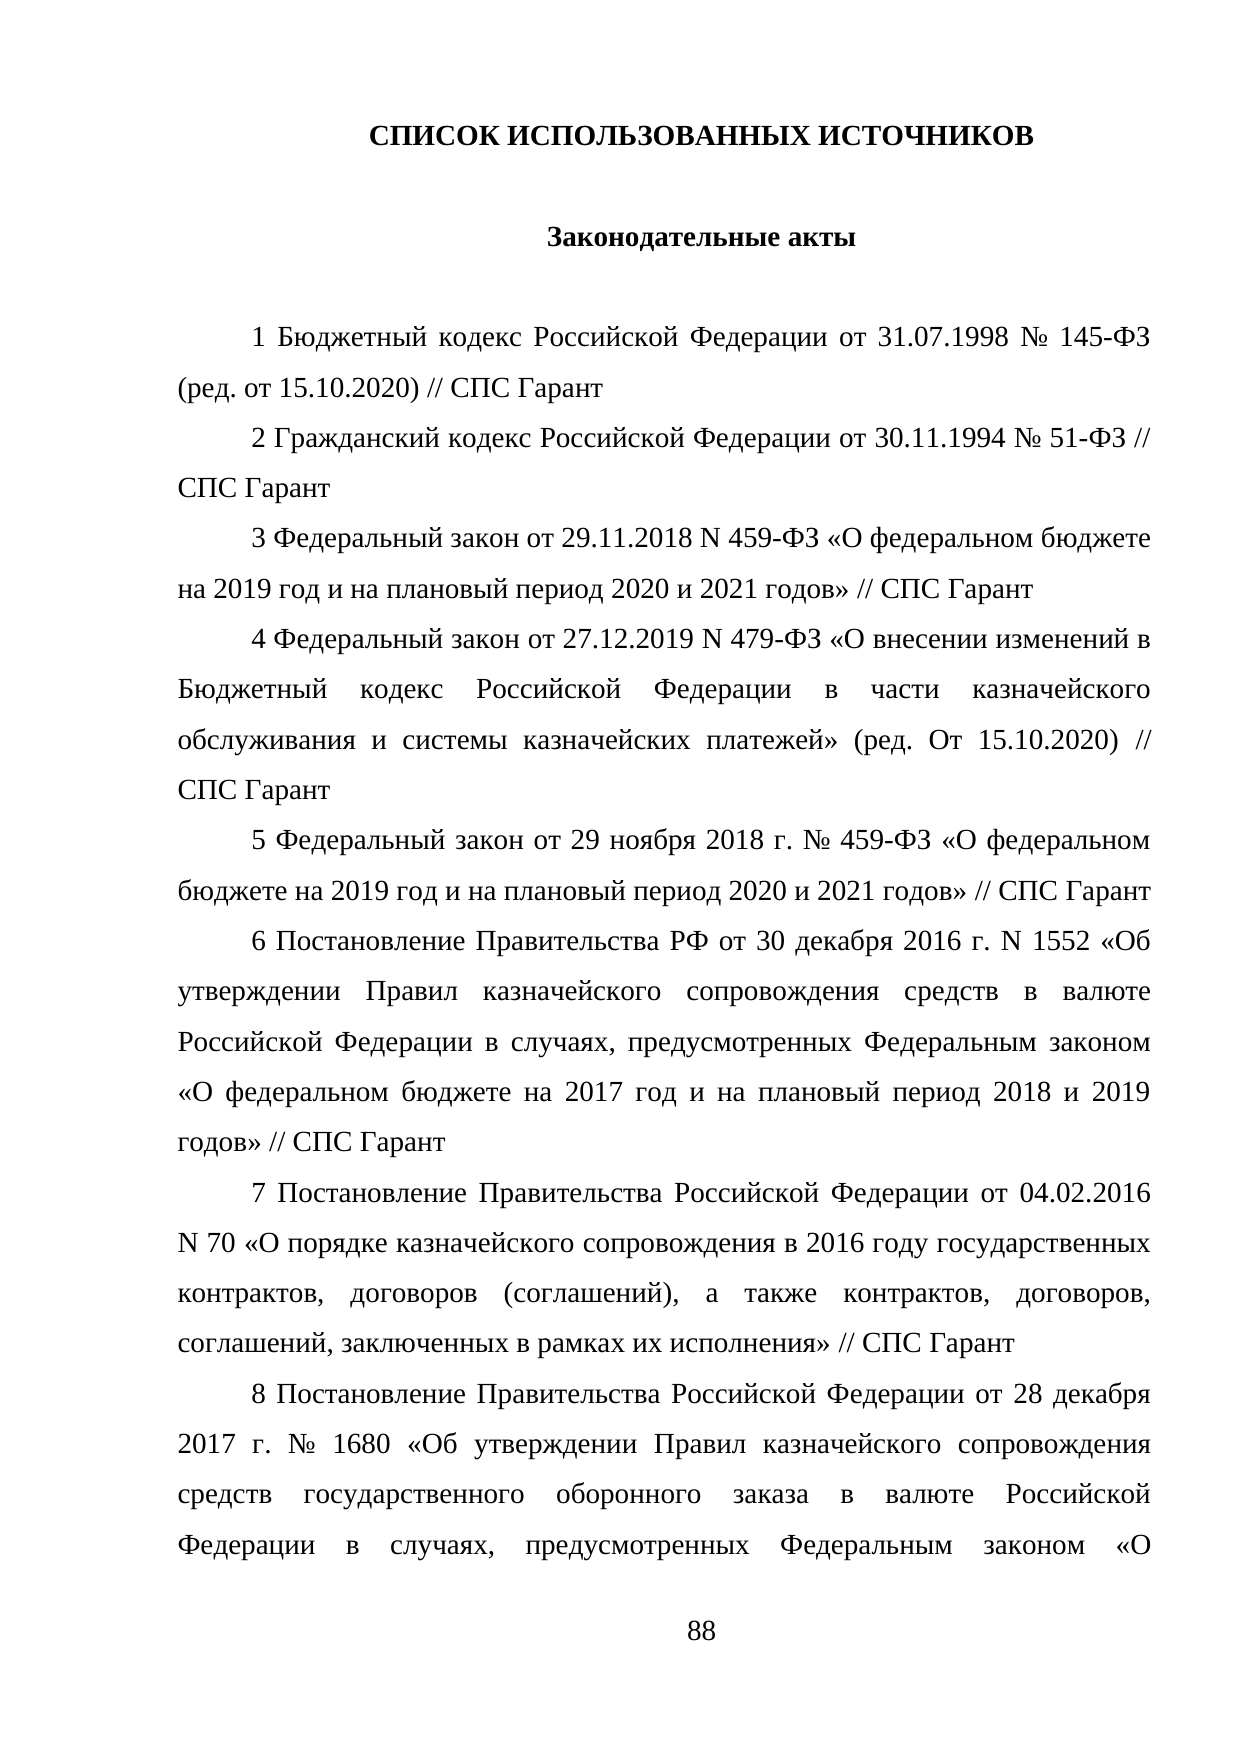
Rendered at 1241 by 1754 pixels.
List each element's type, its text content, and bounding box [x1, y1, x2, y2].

text 6 Постановление Правительства РФ от 30 декабря 2016 г. N 1552 «Об утверждении Правил казначейского сопровождения средств в валюте Российской Федерации в случаях, предусмотренных Федеральным законом «О федеральном бюджете на 2017 год и на плановый период 2018 и 2019 годов» // СПС Гарант [177, 923, 1152, 1158]
text 1 Бюджетный кодекс Российской Федерации от 31.07.1998 № 145-ФЗ (ред. от 15.10.2020) // СПС Гарант [177, 319, 1152, 403]
text 7 Постановление Правительства Российской Федерации от 04.02.2016 N 70 «О порядке казначейского сопровождения в 2016 году государственных контрактов, договоров (соглашений), а также контрактов, договоров, соглашений, заключенных в рамках их исполнения» // СПС Гарант [177, 1175, 1152, 1359]
text 5 Федеральный закон от 29 ноября 2018 г. № 459-ФЗ «О федеральном бюджете на 2019 год и на плановый период 2020 и 2021 годов» // СПС Гарант [177, 822, 1152, 906]
text Законодательные акты [177, 219, 1152, 252]
text 2 Гражданский кодекс Российской Федерации от 30.11.1994 № 51-ФЗ // СПС Гарант [177, 420, 1152, 504]
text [177, 1376, 1152, 1560]
text 3 Федеральный закон от 29.11.2018 N 459-ФЗ «О федеральном бюджете на 2019 год и на плановый период 2020 и 2021 годов» // СПС Гарант [177, 521, 1152, 604]
text СПИСОК ИСПОЛЬЗОВАННЫХ ИСТОЧНИКОВ [177, 118, 1152, 152]
text 4 Федеральный закон от 27.12.2019 N 479-ФЗ «О внесении изменений в Бюджетный кодекс Российской Федерации в части казначейского обслуживания и системы казначейских платежей» (ред. От 15.10.2020) // СПС Гарант [177, 621, 1152, 806]
